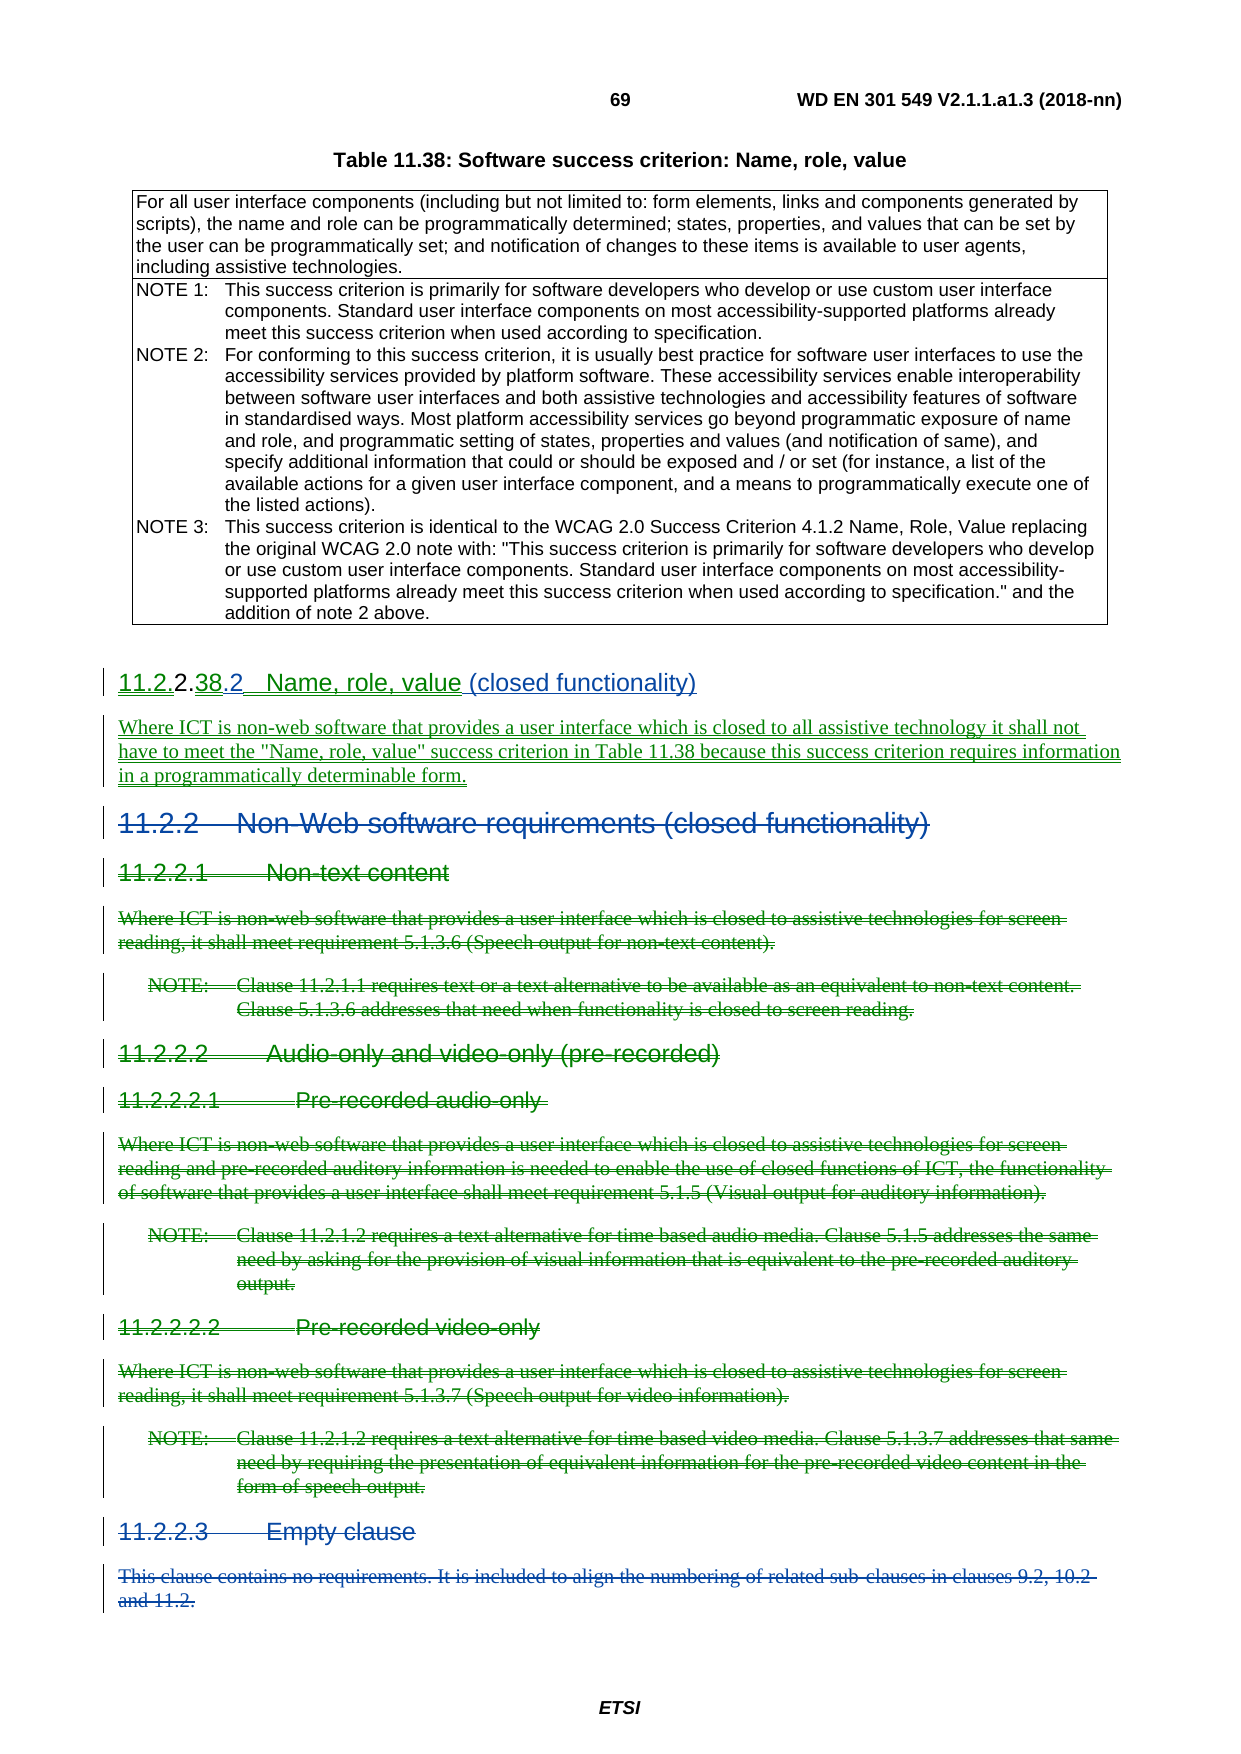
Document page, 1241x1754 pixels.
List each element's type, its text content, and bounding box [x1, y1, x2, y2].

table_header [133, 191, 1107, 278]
text Table 11.38: Software success criterion: Name, role, value [118, 148, 1122, 172]
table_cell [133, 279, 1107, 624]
